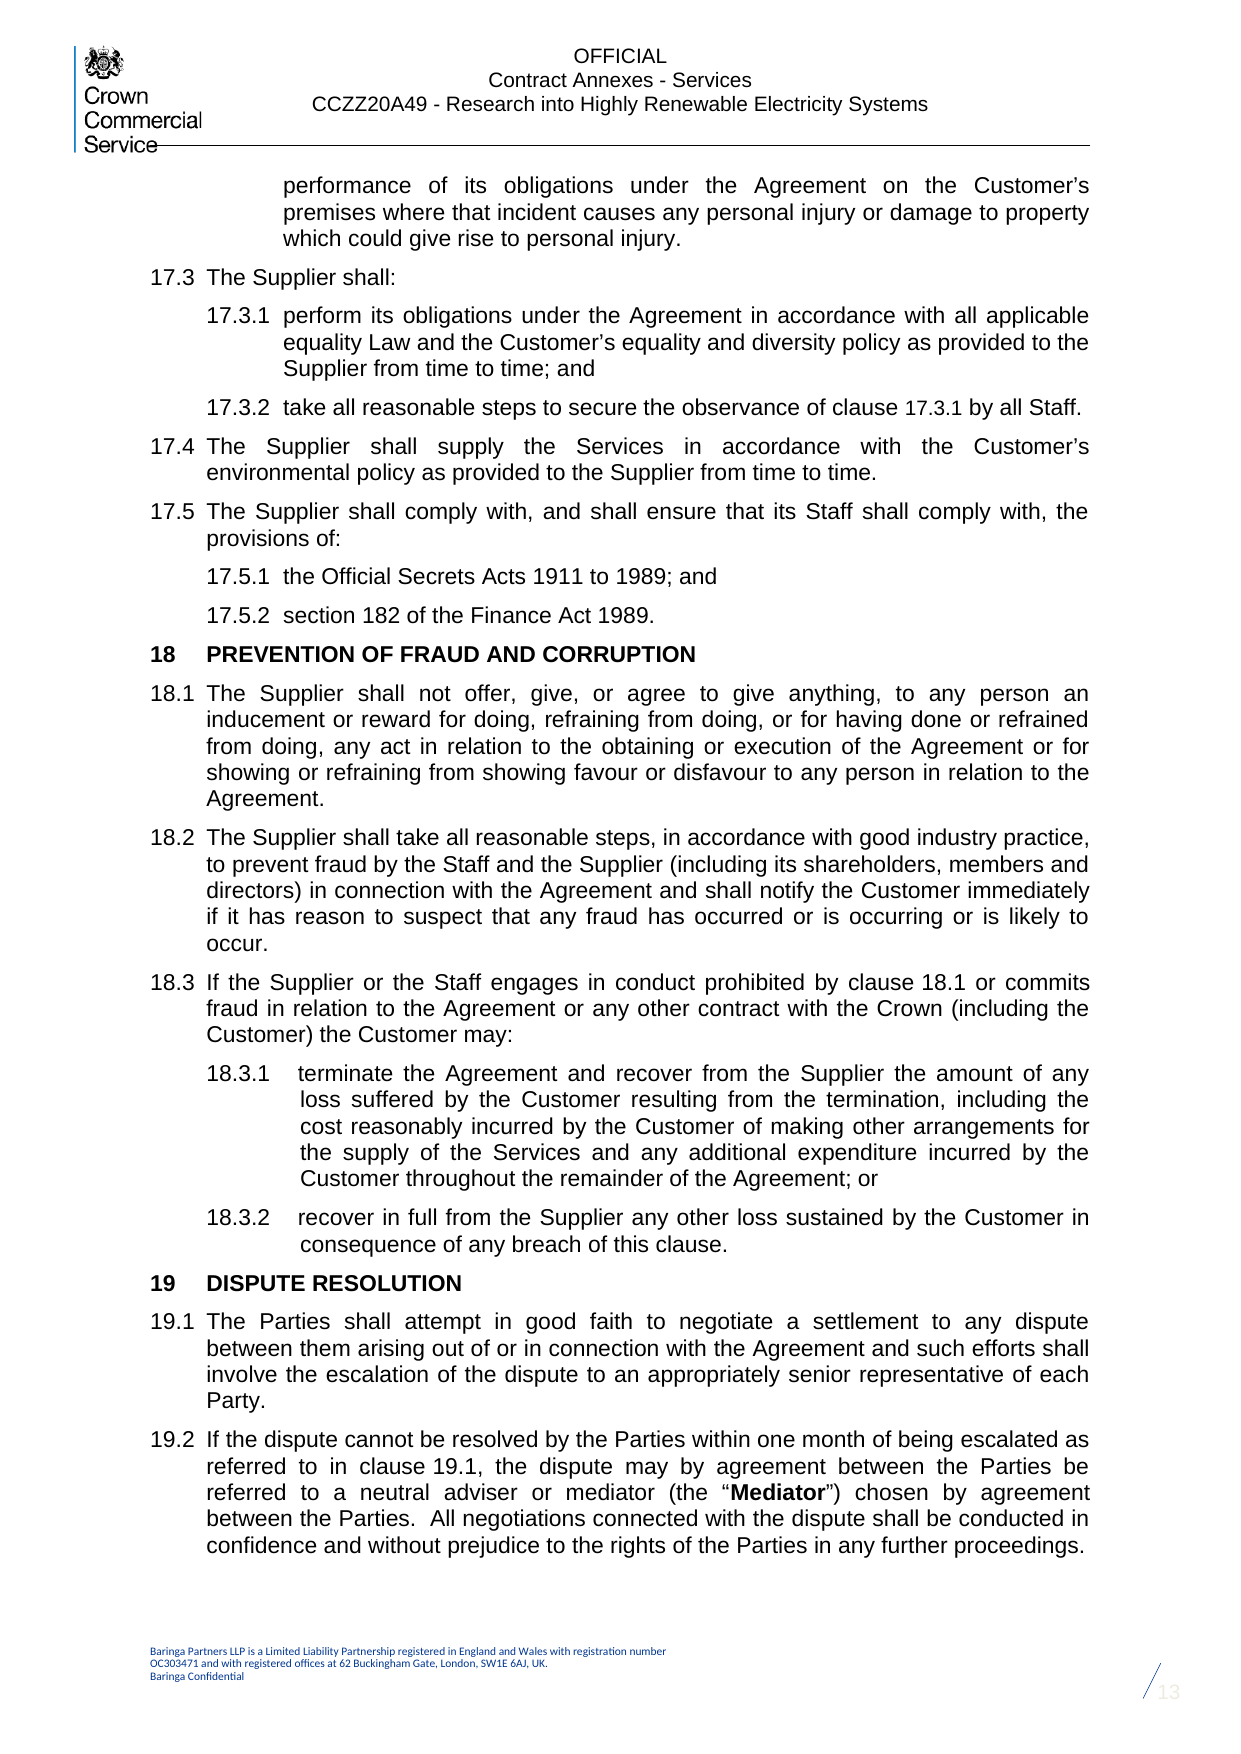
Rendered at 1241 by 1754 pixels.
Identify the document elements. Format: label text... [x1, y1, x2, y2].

picture [73, 45, 202, 153]
subtitle If the dispute cannot be resolved by the Parties within one month of being escalated as referred to in clause 19.1, the dispute may by agreement between the Parties be referred to a neutral adviser or mediator (the “Mediator”) chosen by agreement between the Parties. All negotiations connected with the dispute shall be conducted in confidence and without prejudice to the rights of the Parties in any further proceedings. [150, 1426, 1090, 1558]
list recover in full from the Supplier any other loss sustained by the Customer in consequence of any breach of this clause. [206, 1204, 1090, 1257]
subtitle The Supplier shall not offer, give, or agree to give anything, to any person an inducement or reward for doing, refraining from doing, or for having done or refrained from doing, any act in relation to the obtaining or execution of the Agreement or for showing or refraining from showing favour or disfavour to any person in relation to the Agreement. [150, 680, 1090, 812]
subtitle The Supplier shall comply with, and shall ensure that its Staff shall comply with, the provisions of: [150, 498, 1090, 551]
list take all reasonable steps to secure the observance of clause 17.3.1 by all Staff. [206, 394, 1090, 420]
subtitle Dispute Resolution [150, 1269, 1090, 1296]
subtitle The Parties shall attempt in good faith to negotiate a settlement to any dispute between them arising out of or in connection with the Agreement and such efforts shall involve the escalation of the dispute to an appropriately senior representative of each Party. [150, 1308, 1090, 1414]
list section 182 of the Finance Act 1989. [206, 602, 1090, 628]
subtitle Prevention of Fraud and Corruption [150, 641, 1090, 667]
list perform its obligations under the Agreement in accordance with all applicable equality Law and the Customer’s equality and diversity policy as provided to the Supplier from time to time; and [206, 302, 1090, 382]
subtitle The Supplier shall take all reasonable steps, in accordance with good industry practice, to prevent fraud by the Staff and the Supplier (including its shareholders, members and directors) in connection with the Agreement and shall notify the Customer immediately if it has reason to suspect that any fraud has occurred or is occurring or is likely to occur. [150, 824, 1090, 956]
subtitle If the Supplier or the Staff engages in conduct prohibited by clause 18.1 or commits fraud in relation to the Agreement or any other contract with the Crown (including the Customer) the Customer may: [150, 968, 1090, 1047]
subtitle The Supplier shall supply the Services in accordance with the Customer’s environmental policy as provided to the Supplier from time to time. [150, 433, 1090, 486]
list the Official Secrets Acts 1911 to 1989; and [206, 563, 1090, 590]
list terminate the Agreement and recover from the Supplier the amount of any loss suffered by the Customer resulting from the termination, including the cost reasonably incurred by the Customer of making other arrangements for the supply of the Services and any additional expenditure incurred by the Customer throughout the remainder of the Agreement; or [206, 1060, 1090, 1192]
subtitle The Supplier shall: [150, 264, 1090, 290]
